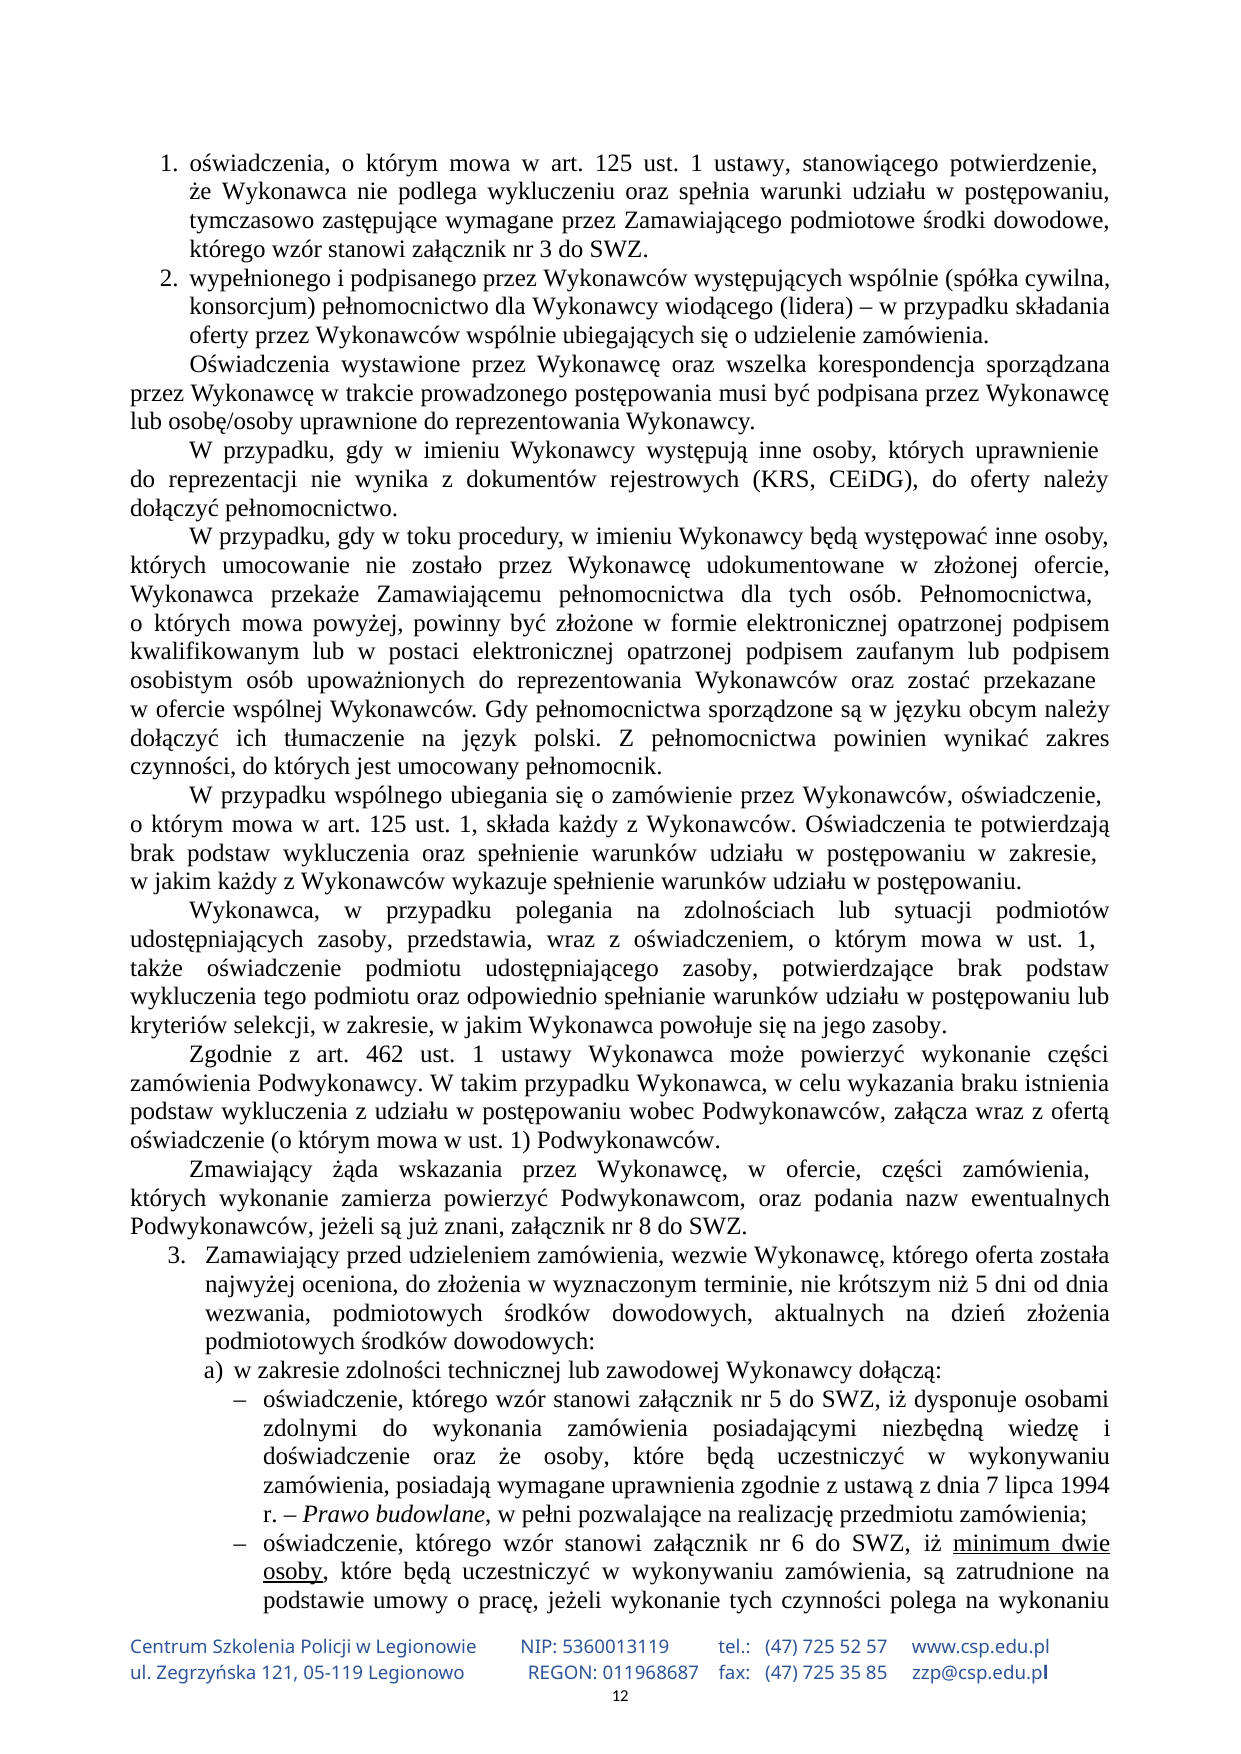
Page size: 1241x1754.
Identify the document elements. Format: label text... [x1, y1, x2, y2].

text 1. oświadczenia, o którym mowa w art. 125 ust. 1 ustawy, stanowiącego potwierdzenie, że Wykonawca nie podlega wykluczeniu oraz spełnia warunki udziału w postępowaniu, tymczasowo zastępujące wymagane przez Zamawiającego podmiotowe środki dowodowe, którego wzór stanowi załącznik nr 3 do SWZ. [159, 148, 1110, 263]
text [233, 1528, 1110, 1614]
list Zamawiający przed udzieleniem zamówienia, wezwie Wykonawcę, którego oferta została najwyżej oceniona, do złożenia w wyznaczonym terminie, nie krótszym niż 5 dni od dnia wezwania, podmiotowych środków dowodowych, aktualnych na dzień złożenia podmiotowych środków dowodowych: [167, 1240, 1110, 1355]
text 2. wypełnionego i podpisanego przez Wykonawców występujących wspólnie (spółka cywilna, konsorcjum) pełnomocnictwo dla Wykonawcy wiodącego (lidera) – w przypadku składania oferty przez Wykonawców wspólnie ubiegających się o udzielenie zamówienia. [159, 263, 1110, 349]
list w zakresie zdolności technicznej lub zawodowej Wykonawcy dołączą: [204, 1355, 1110, 1384]
text W przypadku, gdy w imieniu Wykonawcy występują inne osoby, których uprawnienie do reprezentacji nie wynika z dokumentów rejestrowych (KRS, CEiDG), do oferty należy dołączyć pełnomocnictwo. [130, 435, 1110, 521]
text – oświadczenie, którego wzór stanowi załącznik nr 5 do SWZ, iż dysponuje osobami zdolnymi do wykonania zamówienia posiadającymi niezbędną wiedzę i doświadczenie oraz że osoby, które będą uczestniczyć w wykonywaniu zamówienia, posiadają wymagane uprawnienia zgodnie z ustawą z dnia 7 lipca 1994 r. – Prawo budowlane, w pełni pozwalające na realizację przedmiotu zamówienia; [233, 1384, 1110, 1528]
text Zgodnie z art. 462 ust. 1 ustawy Wykonawca może powierzyć wykonanie części zamówienia Podwykonawcy. W takim przypadku Wykonawca, w celu wykazania braku istnienia podstaw wykluczenia z udziału w postępowaniu wobec Podwykonawców, załącza wraz z ofertą oświadczenie (o którym mowa w ust. 1) Podwykonawców. [130, 1039, 1110, 1154]
text Oświadczenia wystawione przez Wykonawcę oraz wszelka korespondencja sporządzana przez Wykonawcę w trakcie prowadzonego postępowania musi być podpisana przez Wykonawcę lub osobę/osoby uprawnione do reprezentowania Wykonawcy. [130, 349, 1110, 435]
text Wykonawca, w przypadku polegania na zdolnościach lub sytuacji podmiotów udostępniających zasoby, przedstawia, wraz z oświadczeniem, o którym mowa w ust. 1, także oświadczenie podmiotu udostępniającego zasoby, potwierdzające brak podstaw wykluczenia tego podmiotu oraz odpowiednio spełnianie warunków udziału w postępowaniu lub kryteriów selekcji, w zakresie, w jakim Wykonawca powołuje się na jego zasoby. [130, 895, 1110, 1039]
text Zmawiający żąda wskazania przez Wykonawcę, w ofercie, części zamówienia, których wykonanie zamierza powierzyć Podwykonawcom, oraz podania nazw ewentualnych Podwykonawców, jeżeli są już znani, załącznik nr 8 do SWZ. [130, 1154, 1110, 1240]
text W przypadku, gdy w toku procedury, w imieniu Wykonawcy będą występować inne osoby, których umocowanie nie zostało przez Wykonawcę udokumentowane w złożonej ofercie, Wykonawca przekaże Zamawiającemu pełnomocnictwa dla tych osób. Pełnomocnictwa, o których mowa powyżej, powinny być złożone w formie elektronicznej opatrzonej podpisem kwalifikowanym lub w postaci elektronicznej opatrzonej podpisem zaufanym lub podpisem osobistym osób upoważnionych do reprezentowania Wykonawców oraz zostać przekazane w ofercie wspólnej Wykonawców. Gdy pełnomocnictwa sporządzone są w języku obcym należy dołączyć ich tłumaczenie na język polski. Z pełnomocnictwa powinien wynikać zakres czynności, do których jest umocowany pełnomocnik. [130, 521, 1110, 780]
text W przypadku wspólnego ubiegania się o zamówienie przez Wykonawców, oświadczenie, o którym mowa w art. 125 ust. 1, składa każdy z Wykonawców. Oświadczenia te potwierdzają brak podstaw wykluczenia oraz spełnienie warunków udziału w postępowaniu w zakresie, w jakim każdy z Wykonawców wykazuje spełnienie warunków udziału w postępowaniu. [130, 780, 1110, 895]
